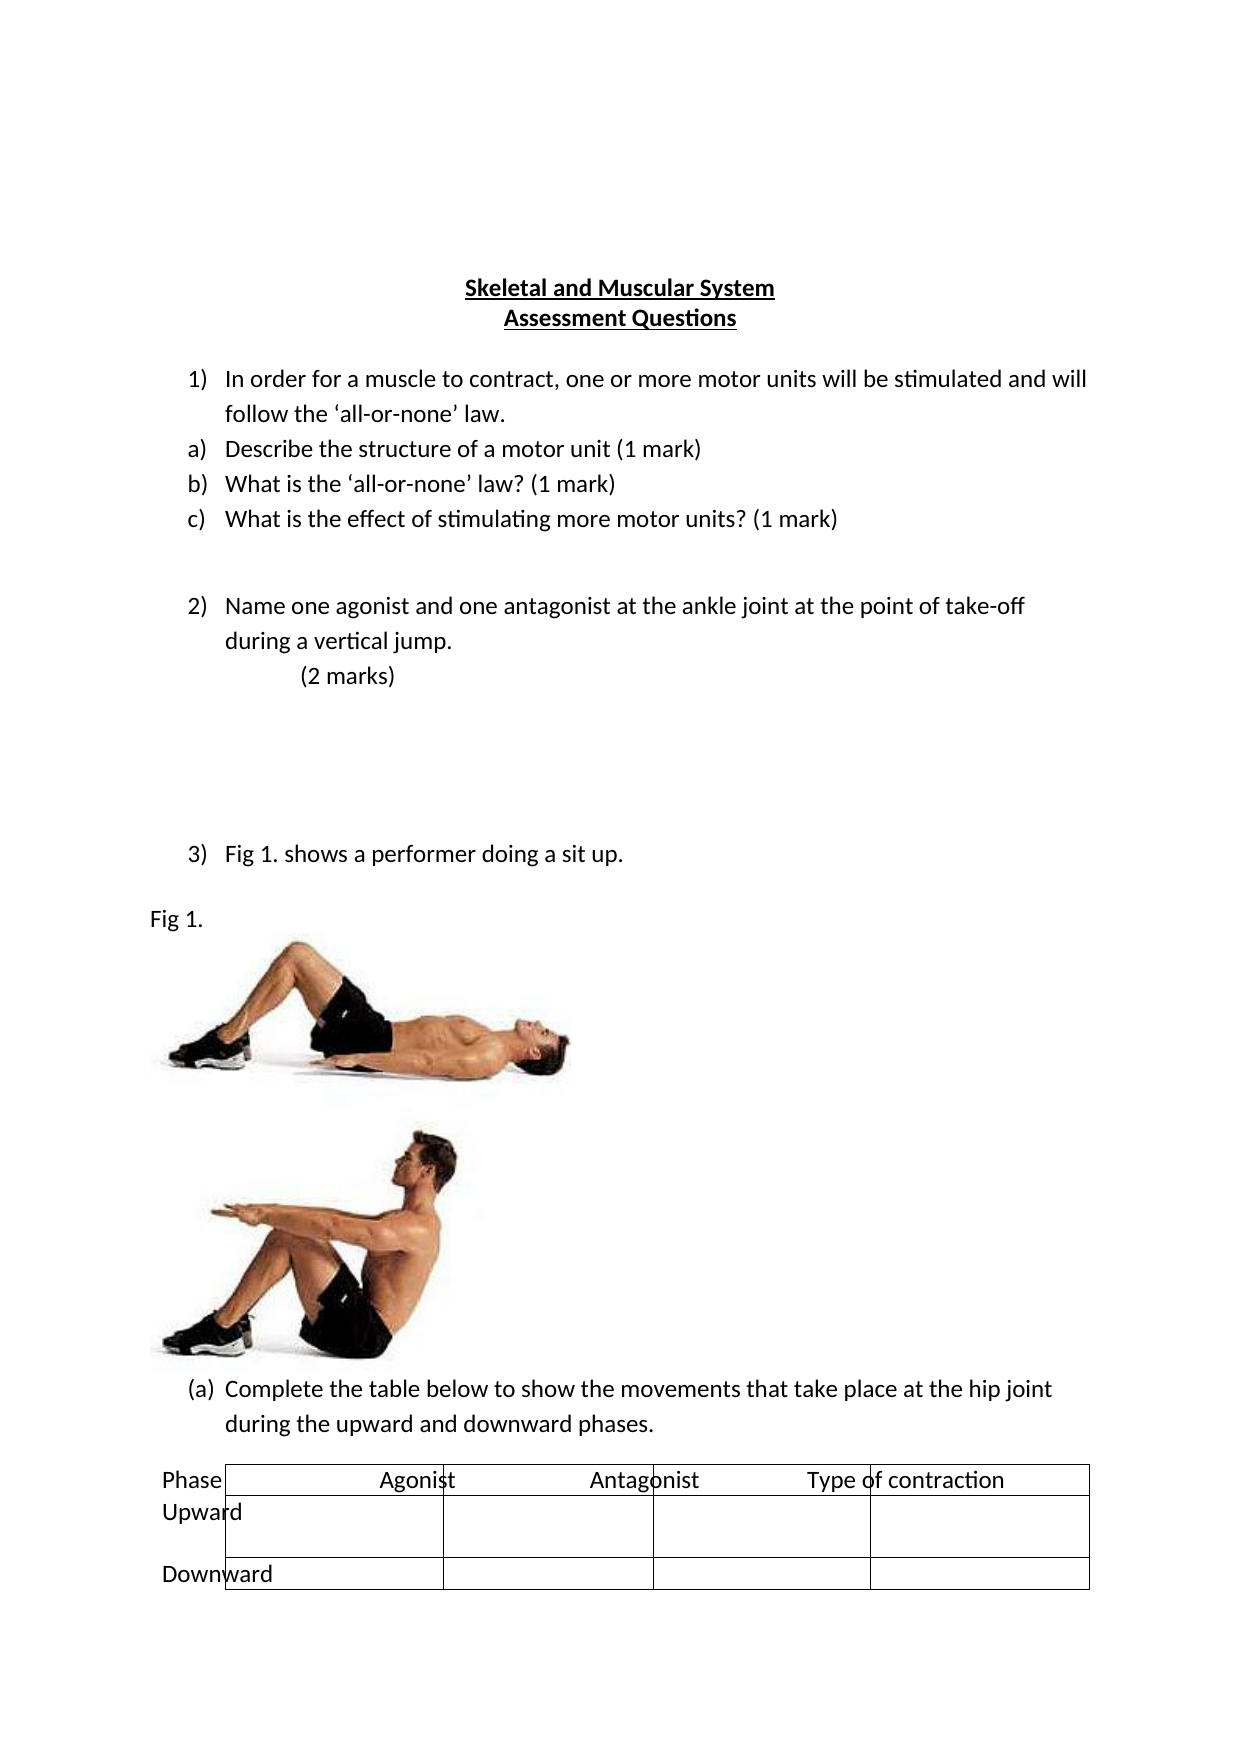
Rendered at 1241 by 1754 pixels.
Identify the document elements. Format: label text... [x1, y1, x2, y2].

table_cell [444, 1496, 653, 1557]
text Fig 1. [150, 903, 1090, 934]
list Fig 1. shows a performer doing a sit up. [187, 838, 1090, 868]
text Skeletal and Muscular System [150, 272, 1090, 303]
text Assessment Questions [150, 303, 1090, 333]
table_cell Downward [226, 1558, 443, 1589]
table_cell [654, 1558, 870, 1589]
table_header Antagonist [654, 1465, 870, 1495]
table_header Type of contraction [871, 1465, 1089, 1495]
list In order for a muscle to contract, one or more motor units will be stimulated and will follow the ‘all-or-none’ law. [187, 364, 1090, 429]
table_cell [871, 1558, 1089, 1589]
table_cell Upward [226, 1496, 443, 1557]
table_cell [871, 1496, 1089, 1557]
table_header Phase [226, 1465, 443, 1495]
list What is the effect of stimulating more motor units? (1 mark) [187, 504, 1090, 534]
list Complete the table below to show the movements that take place at the hip joint during the upward and downward phases. [187, 1373, 1090, 1438]
list Name one agonist and one antagonist at the ankle joint at the point of take-off during a vertical jump. (2 marks) [187, 590, 1090, 691]
table_header Agonist [444, 1465, 653, 1495]
list What is the ‘all-or-none’ law? (1 mark) [187, 469, 1090, 499]
picture [150, 933, 571, 1373]
table_cell [654, 1496, 870, 1557]
list Describe the structure of a motor unit (1 mark) [187, 434, 1090, 464]
table_cell [444, 1558, 653, 1589]
